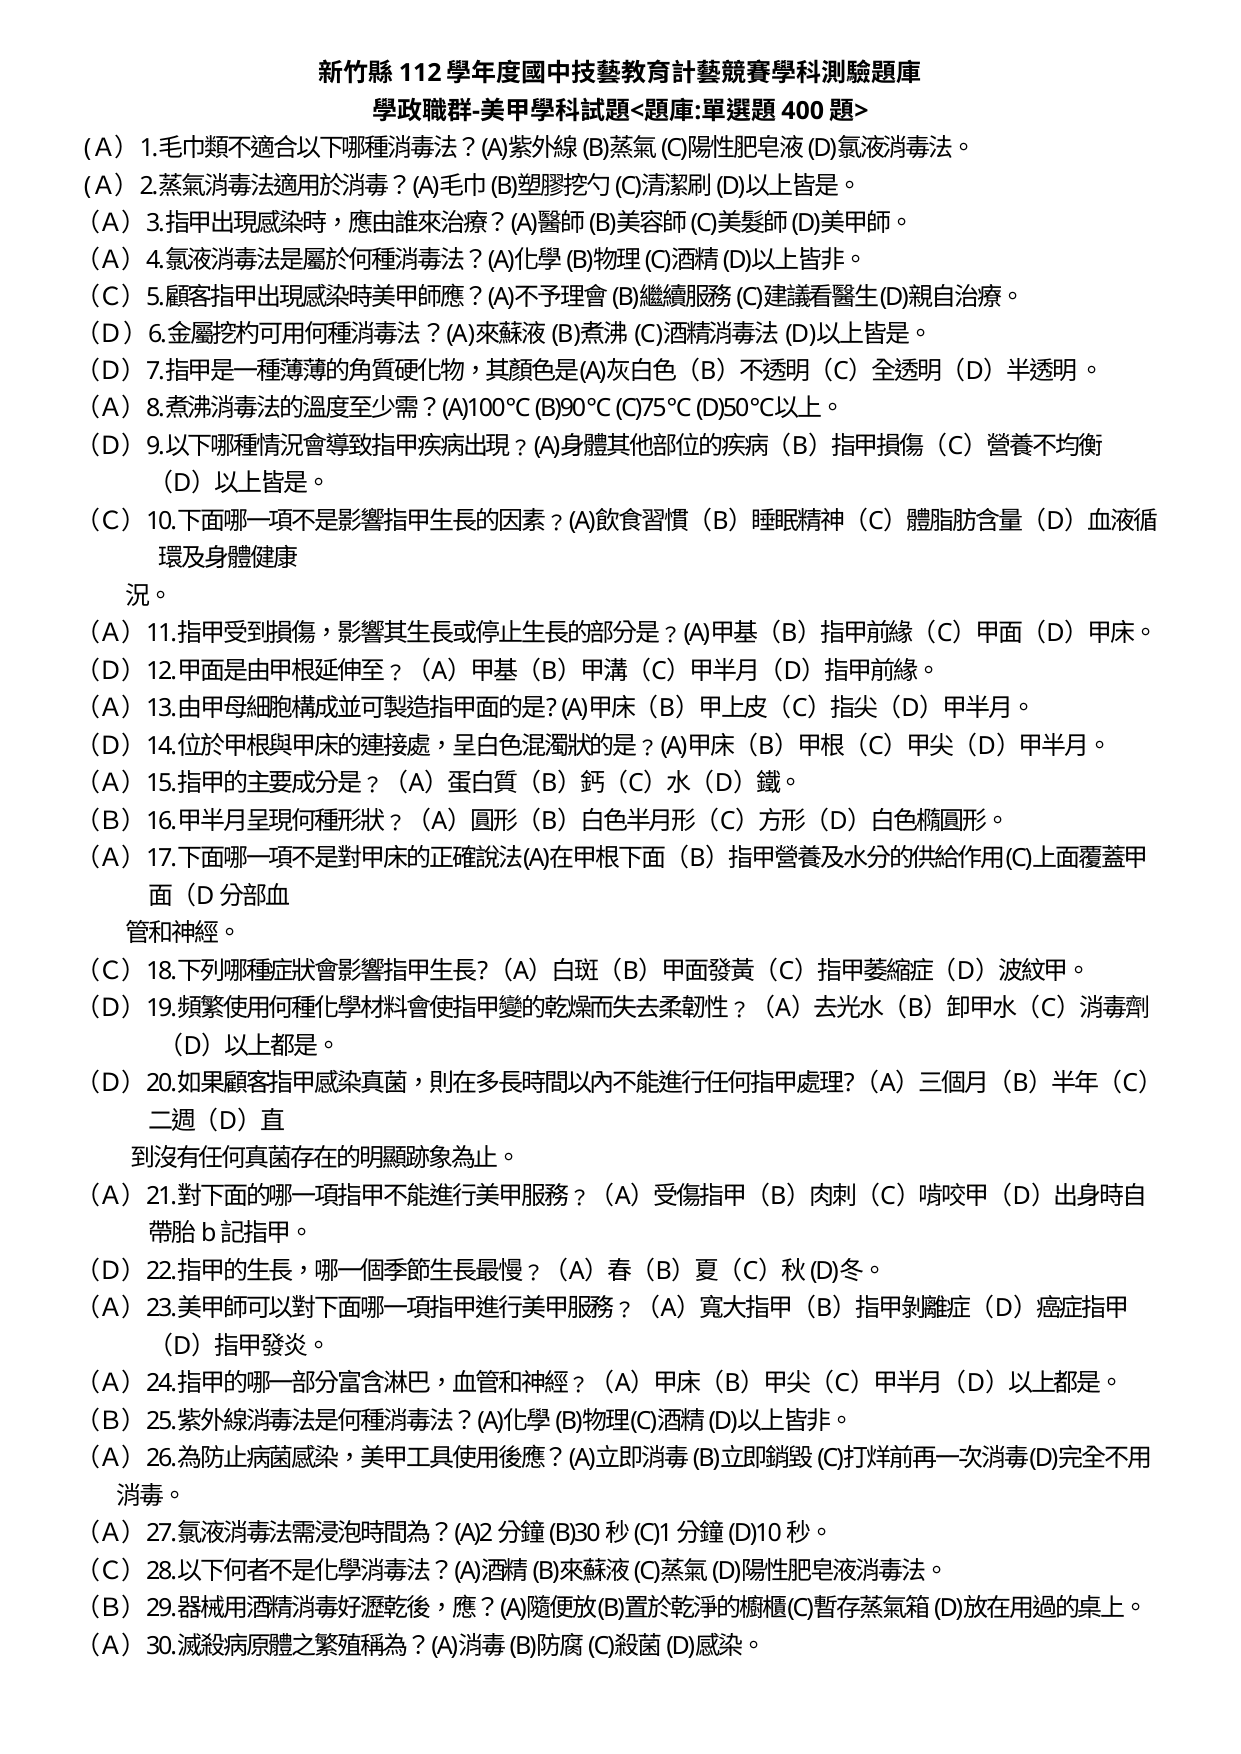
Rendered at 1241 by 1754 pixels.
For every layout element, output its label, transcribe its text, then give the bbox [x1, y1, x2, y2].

text 到沒有任何真菌存在的明顯跡象為止。 [75, 1137, 1165, 1174]
text （Ａ）17.下面哪一項不是對甲床的正確說法(A)在甲根下面（B）指甲營養及水分的供給作用(C)上面覆蓋甲面（D分部血 [75, 837, 1165, 912]
text （Ｄ）19.頻繁使用何種化學材料會使指甲變的乾燥而失去柔韌性﹖（A）去光水（B）卸甲水（C）消毒劑（D）以上都是。 [75, 987, 1165, 1062]
text （Ｂ）29.器械用酒精消毒好瀝乾後，應？(A)隨便放(B)置於乾淨的櫥櫃(C)暫存蒸氣箱 (D)放在用過的桌上。 [75, 1587, 1165, 1624]
text (Ａ）1.毛巾類不適合以下哪種消毒法？(A)紫外線 (B)蒸氣 (C)陽性肥皂液 (D)氯液消毒法。 [75, 127, 1165, 164]
text 學政職群-美甲學科試題<題庫:單選題400題> [75, 89, 1165, 127]
text （Ａ）4.氯液消毒法是屬於何種消毒法？(A)化學 (B)物理 (C)酒精 (D)以上皆非。 [75, 239, 1165, 276]
text （Ｄ）22.指甲的生長，哪一個季節生長最慢﹖（A）春（B）夏（C）秋 (D)冬。 [75, 1249, 1165, 1287]
text （Ａ）23.美甲師可以對下面哪一項指甲進行美甲服務﹖（A）寬大指甲（B）指甲剝離症（D）癌症指甲（D）指甲發炎。 [75, 1287, 1165, 1362]
text （Ｂ）16.甲半月呈現何種形狀﹖（A）圓形（B）白色半月形（C）方形（D）白色橢圓形。 [75, 799, 1165, 837]
text （Ｃ）5.顧客指甲出現感染時美甲師應？(A)不予理會 (B)繼續服務 (C)建議看醫生(D)親自治療。 [75, 276, 1165, 313]
text （Ａ）26.為防止病菌感染，美甲工具使用後應？(A)立即消毒 (B)立即銷毀 (C)打烊前再一次消毒(D)完全不用消毒。 [75, 1437, 1165, 1512]
text （Ｃ）28.以下何者不是化學消毒法？(A)酒精 (B)來蘇液 (C)蒸氣 (D)陽性肥皂液消毒法。 [75, 1549, 1165, 1587]
text （Ａ）11.指甲受到損傷，影響其生長或停止生長的部分是﹖(A)甲基（B）指甲前緣（C）甲面（D）甲床。 [75, 612, 1165, 649]
text （Ｄ）9.以下哪種情況會導致指甲疾病出現﹖(A)身體其他部位的疾病（B）指甲損傷（C）營養不均衡（D）以上皆是。 [75, 424, 1165, 499]
text （Ｄ）6.金屬挖杓可用何種消毒法？(A)來蘇液 (B)煮沸 (C)酒精消毒法 (D)以上皆是。 [75, 313, 1165, 349]
text 況。 [75, 574, 1165, 612]
text 管和神經。 [75, 912, 1165, 949]
text （Ｂ）25.紫外線消毒法是何種消毒法？(A)化學 (B)物理(C)酒精 (D)以上皆非。 [75, 1399, 1165, 1437]
text （Ｄ）7.指甲是一種薄薄的角質硬化物，其顏色是(A)灰白色（B）不透明（C）全透明（D）半透明 。 [75, 349, 1165, 387]
text （Ｄ）14.位於甲根與甲床的連接處，呈白色混濁狀的是﹖(A)甲床（B）甲根（C）甲尖（D）甲半月。 [75, 724, 1165, 762]
text （Ｃ）18.下列哪種症狀會影響指甲生長?（A）白斑（B）甲面發黃（C）指甲萎縮症（D）波紋甲。 [75, 949, 1165, 987]
text （Ａ）27.氯液消毒法需浸泡時間為？(A)2 分鐘 (B)30 秒 (C)1 分鐘 (D)10 秒。 [75, 1512, 1165, 1549]
text （Ｄ）20.如果顧客指甲感染真菌，則在多長時間以內不能進行任何指甲處理?（A）三個月（B）半年（C）二週（D）直 [75, 1062, 1165, 1137]
text （Ａ）24.指甲的哪一部分富含淋巴，血管和神經﹖（A）甲床（B）甲尖（C）甲半月（D）以上都是。 [75, 1362, 1165, 1399]
text （Ａ）8.煮沸消毒法的溫度至少需？(A)100℃ (B)90℃ (C)75℃ (D)50℃以上。 [75, 387, 1165, 424]
text （Ｄ）12.甲面是由甲根延伸至﹖（A）甲基（B）甲溝（C）甲半月（D）指甲前緣。 [75, 649, 1165, 687]
text 新竹縣112學年度國中技藝教育計藝競賽學科測驗題庫 [75, 52, 1165, 89]
text （Ａ）21.對下面的哪一項指甲不能進行美甲服務﹖（A）受傷指甲（B）肉刺（C）啃咬甲（D）出身時自帶胎b 記指甲。 [75, 1174, 1165, 1249]
text （Ａ）30.滅殺病原體之繁殖稱為？(A)消毒 (B)防腐 (C)殺菌 (D)感染。 [75, 1624, 1165, 1662]
text （Ａ）15.指甲的主要成分是﹖（A）蛋白質（B）鈣（C）水（D）鐵。 [75, 762, 1165, 799]
text （Ａ）3.指甲出現感染時，應由誰來治療？(A)醫師 (B)美容師 (C)美髮師 (D)美甲師。 [75, 202, 1165, 239]
text (Ａ）2.蒸氣消毒法適用於消毒？(A)毛巾 (B)塑膠挖勺 (C)清潔刷 (D)以上皆是。 [75, 164, 1165, 202]
text （Ｃ）10.下面哪一項不是影響指甲生長的因素﹖(A)飲食習慣（B）睡眠精神（C）體脂肪含量（D）血液循環及身體健康 [75, 499, 1165, 574]
text （Ａ）13.由甲母細胞構成並可製造指甲面的是? (A)甲床（B）甲上皮（C）指尖（D）甲半月。 [75, 687, 1165, 724]
